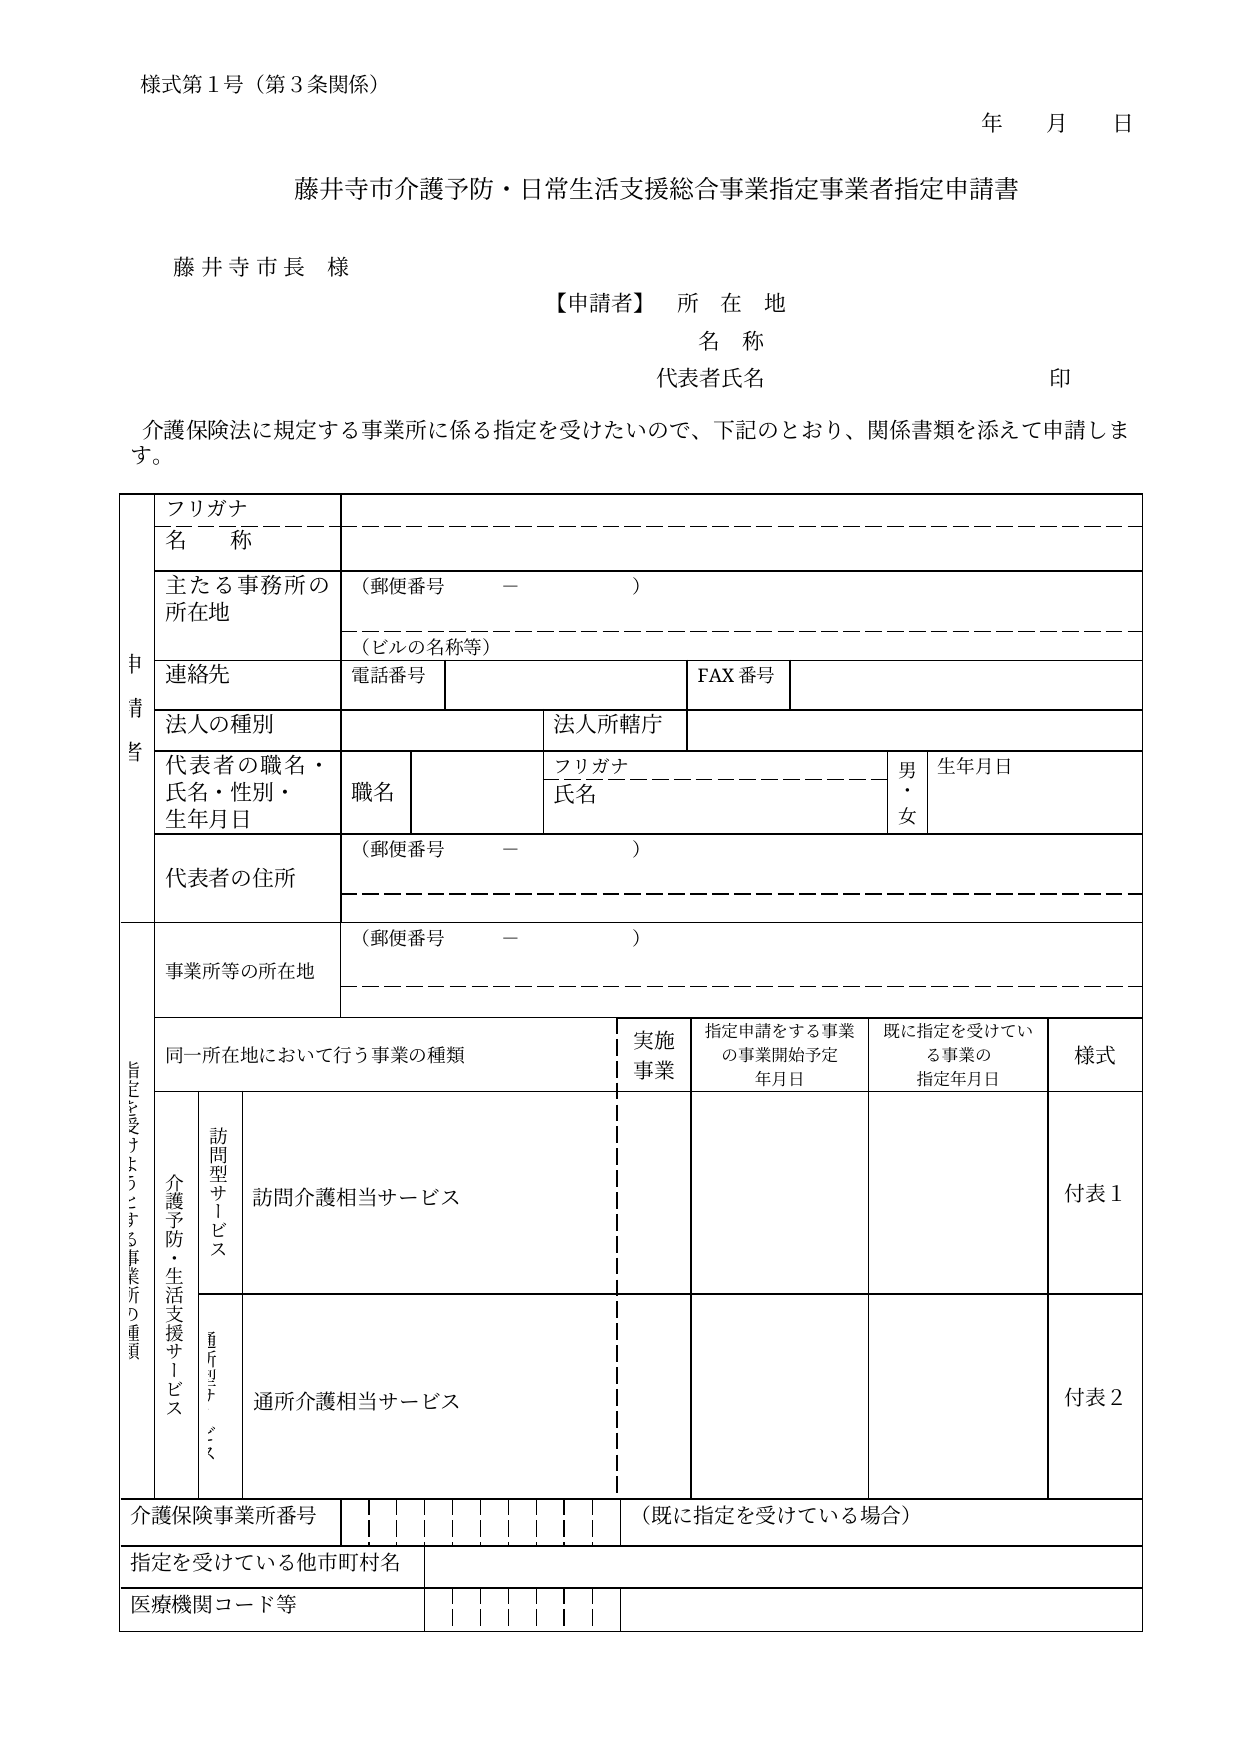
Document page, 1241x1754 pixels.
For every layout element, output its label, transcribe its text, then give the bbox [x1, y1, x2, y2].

text 年 月 日 [130, 112, 1134, 137]
table_cell [425, 1500, 452, 1545]
table_cell 氏名 [544, 779, 887, 833]
table_cell [453, 1500, 480, 1545]
table_cell 様式 [1049, 1019, 1142, 1091]
table_cell [536, 1589, 564, 1631]
table_cell 法人所轄庁 [544, 711, 686, 750]
table_cell 名 称 [155, 526, 340, 570]
table_cell 指定を受けようとする事業所の種類 [120, 923, 154, 1498]
table_cell [617, 1295, 690, 1498]
table_cell （郵便番号 － ） [342, 572, 1142, 631]
table_cell 事業所等の所在地 [155, 923, 340, 1017]
table_cell [692, 1092, 868, 1293]
table_cell （ビルの名称等） [342, 631, 1142, 659]
table_header フリガナ [155, 495, 340, 526]
table_cell [564, 1500, 592, 1545]
table_cell [592, 1500, 620, 1545]
table_cell 代表者の職名・氏名・性別・ 生年月日 [155, 752, 340, 833]
table_cell [508, 1589, 536, 1631]
table_cell [342, 526, 1142, 570]
table_cell 訪問介護相当サービス [243, 1092, 617, 1293]
table_cell 男 ・ 女 [888, 752, 927, 833]
table_cell 実施 事業 [617, 1019, 690, 1091]
table_cell 介護保険事業所番号 [120, 1499, 340, 1545]
table_cell [397, 1500, 424, 1545]
text 【申請者】 所 在 地 [130, 281, 1134, 318]
table_cell [453, 1589, 480, 1631]
table_cell フリガナ [544, 752, 887, 779]
text 藤 井 寺 市 長 様 [130, 256, 1134, 281]
table_cell [425, 1589, 452, 1631]
table_cell 指定申請をする事業の事業開始予定 年月日 [692, 1019, 868, 1091]
table_cell 訪問型サービス [199, 1092, 242, 1293]
table_header 申 請 者 [120, 495, 154, 922]
table_cell （既に指定を受けている場合） [621, 1500, 1142, 1545]
table_cell [692, 1295, 868, 1498]
table_cell [480, 1589, 508, 1631]
text 介護保険法に規定する事業所に係る指定を受けたいので、下記のとおり、関係書類を添えて申請します。 [130, 418, 1134, 468]
table_cell 連絡先 [155, 661, 340, 709]
table_cell [617, 1092, 690, 1293]
table_cell 通所介護相当サービス [243, 1295, 617, 1498]
table_cell 主たる事務所の所在地 [155, 572, 340, 659]
table_cell 付表１ [1049, 1092, 1142, 1293]
table_cell [791, 661, 1142, 709]
table_cell [342, 1500, 369, 1545]
table_cell 付表２ [1049, 1295, 1142, 1498]
table_cell [342, 893, 1142, 922]
table_cell [688, 711, 1142, 750]
text 代表者氏名 印 [130, 356, 1134, 393]
table_cell [869, 1092, 1047, 1293]
table_cell [342, 711, 543, 750]
table_cell 職名 [342, 752, 410, 833]
table_cell [621, 1589, 1142, 1631]
table_cell [536, 1500, 564, 1545]
table_cell 生年月日 [928, 752, 1142, 833]
table_cell [425, 1547, 1142, 1587]
table_cell 通所型サービス [199, 1295, 242, 1498]
table_header [342, 495, 1142, 526]
table_cell [412, 752, 543, 833]
table_cell 代表者の住所 [155, 835, 340, 922]
table_cell [869, 1295, 1047, 1498]
table_cell （郵便番号 － ） [341, 923, 1142, 986]
table_cell [592, 1589, 620, 1631]
table_cell 既に指定を受けている事業の 指定年月日 [869, 1019, 1047, 1091]
table_cell （郵便番号 － ） [342, 835, 1142, 893]
table_cell [446, 661, 686, 709]
table_cell [369, 1500, 397, 1545]
text 名 称 [130, 318, 1134, 356]
table_cell [480, 1500, 508, 1545]
table_cell FAX番号 [688, 661, 789, 709]
text 藤井寺市介護予防・日常生活支援総合事業指定事業者指定申請書 [130, 168, 1134, 206]
table_cell [341, 986, 1142, 1017]
table_cell 医療機関コード等 [120, 1588, 424, 1631]
table_cell 法人の種別 [155, 711, 340, 750]
table_cell 介護予防・生活支援サービス [155, 1092, 198, 1498]
table_cell 電話番号 [342, 661, 444, 709]
table_cell 同一所在地において行う事業の種類 [155, 1018, 617, 1091]
table_cell [564, 1589, 592, 1631]
table_cell [508, 1500, 536, 1545]
table_cell 指定を受けている他市町村名 [120, 1546, 424, 1587]
